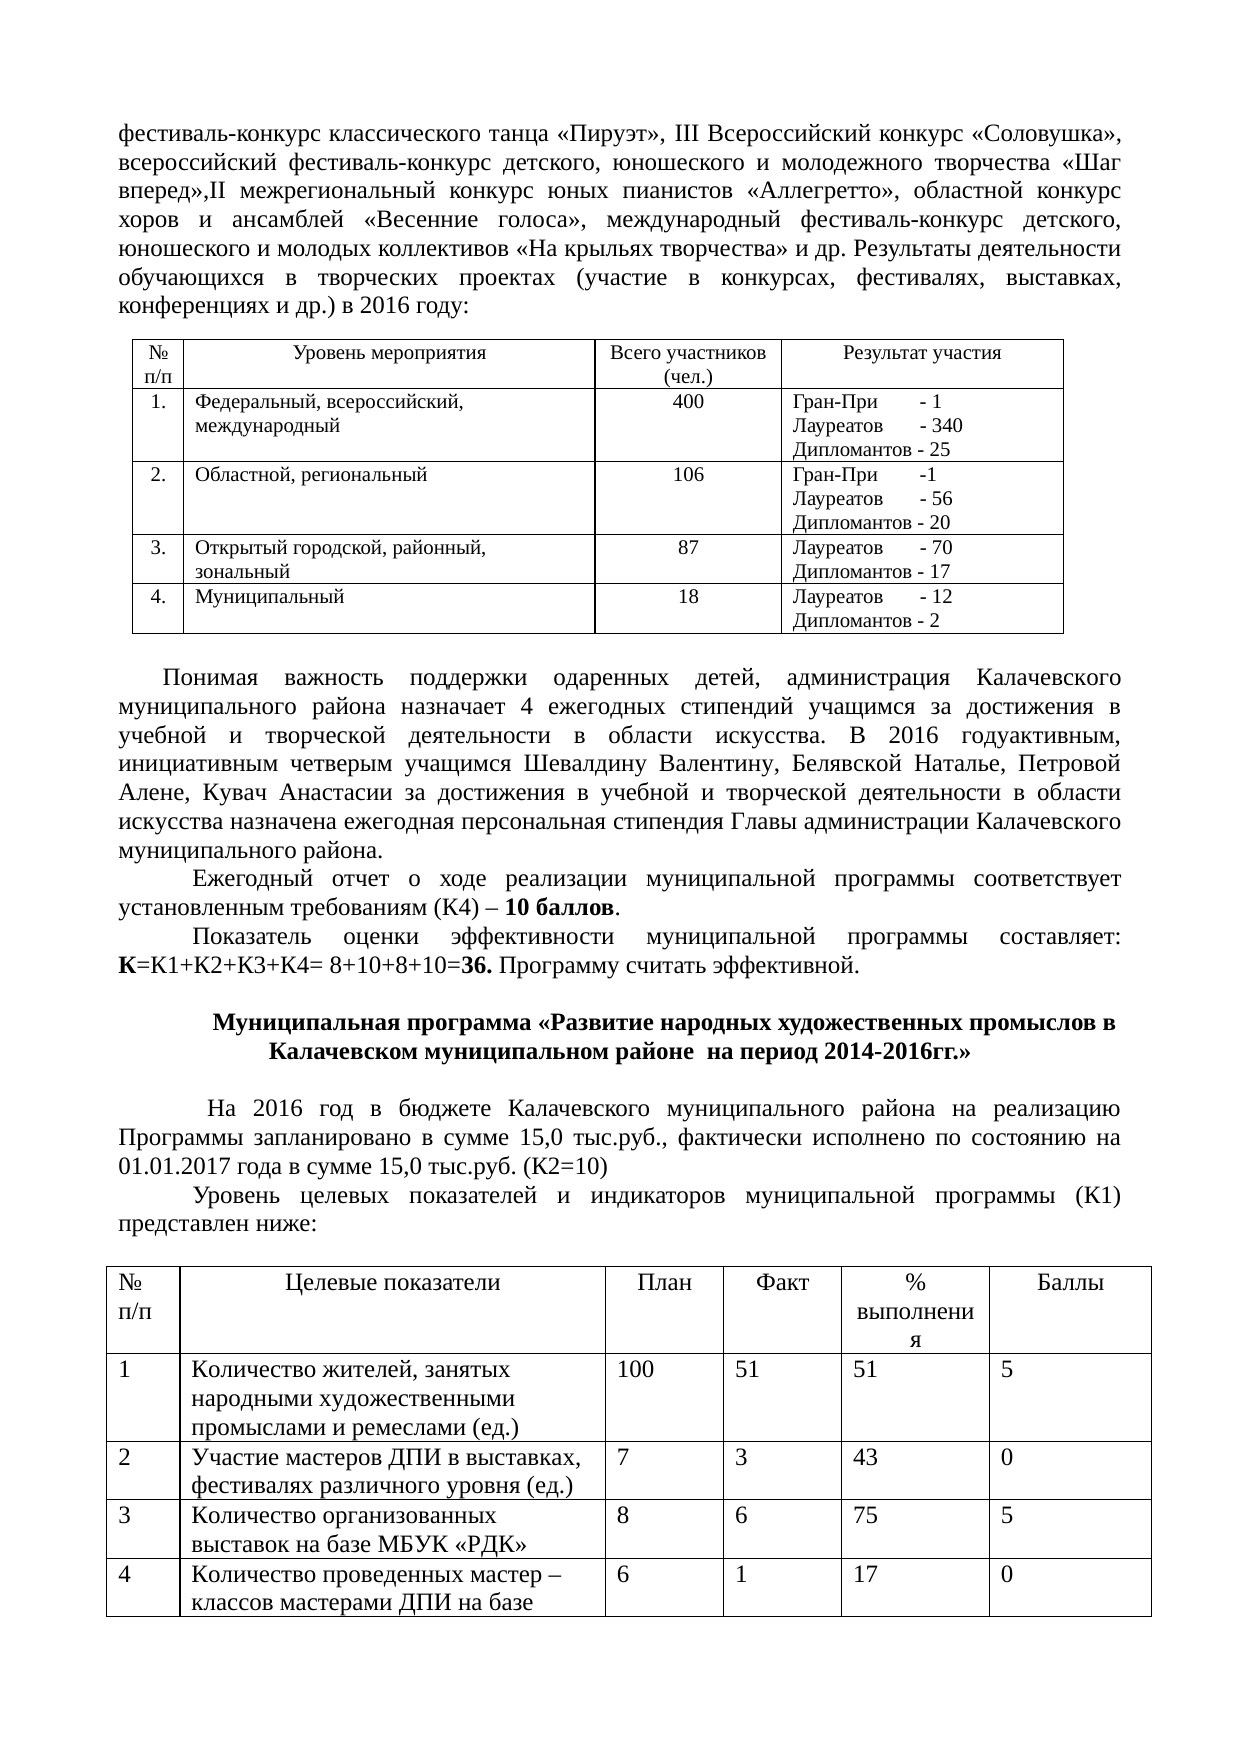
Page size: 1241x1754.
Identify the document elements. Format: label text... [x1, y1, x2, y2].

table_cell 6 [606, 1559, 723, 1616]
table_header Всего участников (чел.) [596, 340, 781, 388]
table_cell Количество организованных выставок на базе МБУК «РДК» [181, 1500, 605, 1558]
table_cell Количество жителей, занятых народными художественными промыслами и ремеслами (ед.) [181, 1354, 605, 1441]
text Муниципальная программа «Развитие народных художественных промыслов в Калачевском муниципальном районе на период 2014-2016гг.» [118, 1007, 1122, 1065]
table_cell 51 [724, 1354, 841, 1441]
table_cell 7 [606, 1442, 723, 1499]
table_cell 1 [107, 1354, 179, 1441]
table_header Результат участия [782, 340, 1063, 388]
table_cell Гран-При -1 Лауреатов - 56 Дипломантов - 20 [782, 462, 1063, 534]
table_cell 0 [990, 1559, 1151, 1616]
table_cell 5 [990, 1500, 1151, 1558]
text На 2016 год в бюджете Калачевского муниципального района на реализацию Программы запланировано в сумме 15,0 тыс.руб., фактически исполнено по состоянию на 01.01.2017 года в сумме 15,0 тыс.руб. (К2=10) [118, 1093, 1122, 1180]
table_cell 6 [724, 1500, 841, 1558]
table_cell 17 [842, 1559, 989, 1616]
table_cell 1 [724, 1559, 841, 1616]
table_cell 400 [596, 389, 781, 461]
table_cell Лауреатов - 12 Дипломантов - 2 [782, 584, 1063, 632]
text Ежегодный отчет о ходе реализации муниципальной программы соответствует установленным требованиям (К4) – 10 баллов. [118, 863, 1122, 921]
table_cell 2 [107, 1442, 179, 1499]
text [118, 118, 1122, 319]
table_header № п/п [133, 340, 183, 388]
text Показатель оценки эффективности муниципальной программы составляет: К=К1+К2+К3+К4= 8+10+8+10=36. Программу считать эффективной. [118, 921, 1122, 978]
table_cell 87 [596, 535, 781, 583]
table_cell 4. [133, 584, 183, 632]
table_header № п/п [107, 1267, 179, 1353]
table_cell 5 [990, 1354, 1151, 1441]
table_cell 100 [606, 1354, 723, 1441]
table_header % выполнения [842, 1267, 989, 1353]
table_cell Федеральный, всероссийский, международный [184, 389, 594, 461]
table_cell Лауреатов - 70 Дипломантов - 17 [782, 535, 1063, 583]
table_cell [181, 1559, 605, 1616]
table_cell Муниципальный [184, 584, 594, 632]
table_header Уровень мероприятия [184, 340, 594, 388]
table_cell 51 [842, 1354, 989, 1441]
table_cell 106 [596, 462, 781, 534]
table_header Целевые показатели [181, 1267, 605, 1353]
table_header Баллы [990, 1267, 1151, 1353]
table_cell 43 [842, 1442, 989, 1499]
table_cell 75 [842, 1500, 989, 1558]
table_cell 8 [606, 1500, 723, 1558]
table_cell Гран-При - 1 Лауреатов - 340 Дипломантов - 25 [782, 389, 1063, 461]
table_cell Областной, региональный [184, 462, 594, 534]
text Уровень целевых показателей и индикаторов муниципальной программы (К1) представлен ниже: [118, 1180, 1122, 1237]
table_cell 3 [107, 1500, 179, 1558]
table_cell 1. [133, 389, 183, 461]
table_cell 0 [990, 1442, 1151, 1499]
table_cell Открытый городской, районный, зональный [184, 535, 594, 583]
table_header План [606, 1267, 723, 1353]
table_header Факт [724, 1267, 841, 1353]
table_cell 3. [133, 535, 183, 583]
text Понимая важность поддержки одаренных детей, администрация Калачевского муниципального района назначает 4 ежегодных стипендий учащимся за достижения в учебной и творческой деятельности в области искусства. В 2016 годуактивным, инициативным четверым учащимся Шевалдину Валентину, Белявской Наталье, Петровой Алене, Кувач Анастасии за достижения в учебной и творческой деятельности в области искусства назначена ежегодная персональная стипендия Главы администрации Калачевского муниципального района. [118, 662, 1122, 863]
table_cell 18 [596, 584, 781, 632]
table_cell Участие мастеров ДПИ в выставках, фестивалях различного уровня (ед.) [181, 1442, 605, 1499]
table_cell 4 [107, 1559, 179, 1616]
table_cell 2. [133, 462, 183, 534]
table_cell 3 [724, 1442, 841, 1499]
